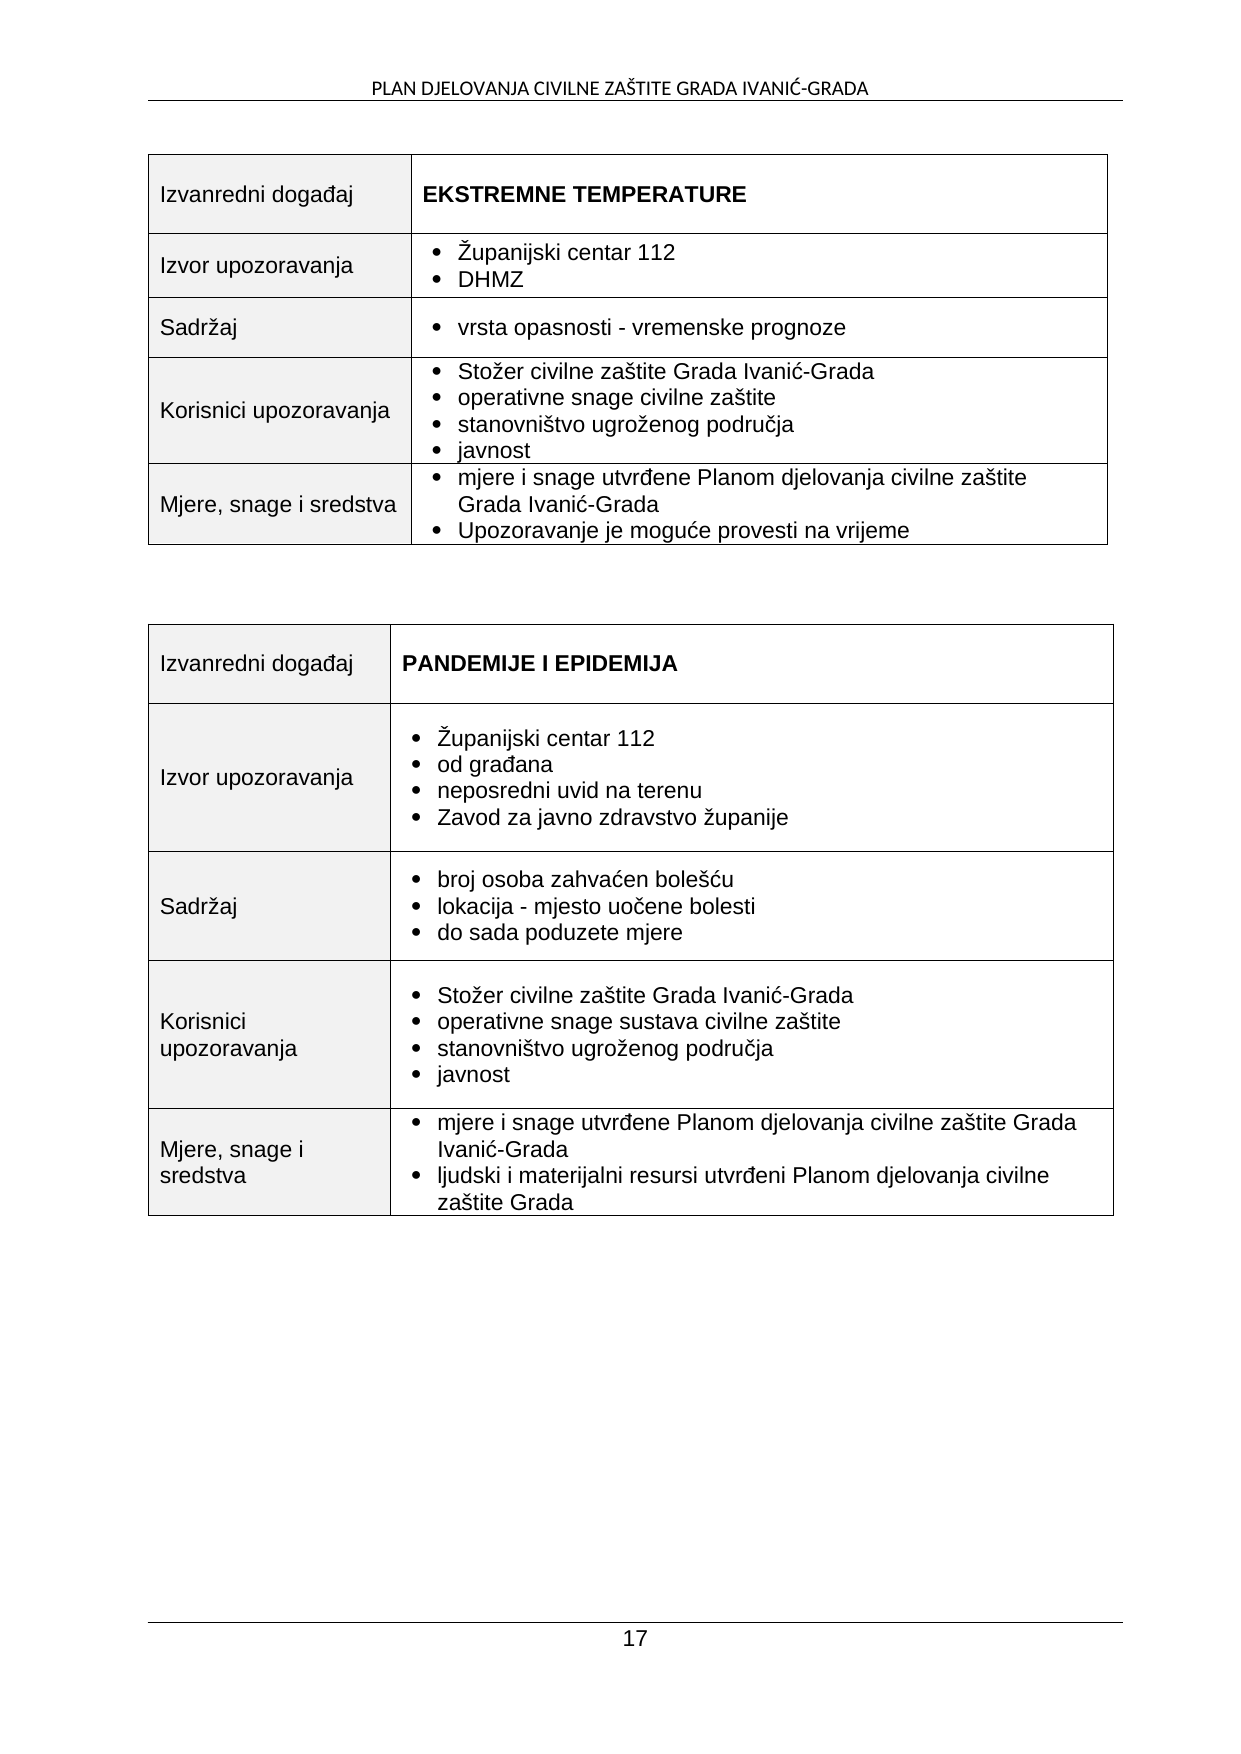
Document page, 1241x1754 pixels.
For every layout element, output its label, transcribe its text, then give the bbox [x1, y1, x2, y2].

table_cell Izvor upozoravanja [149, 704, 390, 851]
table_cell mjere i snage utvrđene Planom djelovanja civilne zaštite Grada Ivanić-Grada Upozoravanje je moguće provesti na vrijeme [412, 464, 1107, 543]
table_cell broj osoba zahvaćen bolešću lokacija - mjesto uočene bolesti do sada poduzete mjere [391, 852, 1113, 960]
table_cell vrsta opasnosti - vremenske prognoze [412, 298, 1107, 357]
table_cell Mjere, snage i sredstva [149, 464, 411, 543]
table_cell Sadržaj [149, 298, 411, 357]
table_cell Izvor upozoravanja [149, 234, 411, 297]
table_cell Korisnici upozoravanja [149, 961, 390, 1108]
table_cell mjere i snage utvrđene Planom djelovanja civilne zaštite Grada Ivanić-Grada ljudski i materijalni resursi utvrđeni Planom djelovanja civilne zaštite Grada [391, 1109, 1113, 1215]
table_header Izvanredni događaj [149, 155, 411, 233]
table_header Izvanredni događaj [149, 625, 390, 703]
table_cell Stožer civilne zaštite Grada Ivanić-Grada operativne snage sustava civilne zaštite stanovništvo ugroženog područja javnost [391, 961, 1113, 1108]
table_cell Županijski centar 112 DHMZ [412, 234, 1107, 297]
table_cell Stožer civilne zaštite Grada Ivanić-Grada operativne snage civilne zaštite stanovništvo ugroženog područja javnost [412, 358, 1107, 463]
table_header EKSTREMNE TEMPERATURE [412, 155, 1107, 233]
table_cell Korisnici upozoravanja [149, 358, 411, 463]
table_cell Sadržaj [149, 852, 390, 960]
table_cell Županijski centar 112 od građana neposredni uvid na terenu Zavod za javno zdravstvo županije [391, 704, 1113, 851]
table_cell Mjere, snage i sredstva [149, 1109, 390, 1215]
table_header PANDEMIJE I EPIDEMIJA [391, 625, 1113, 703]
